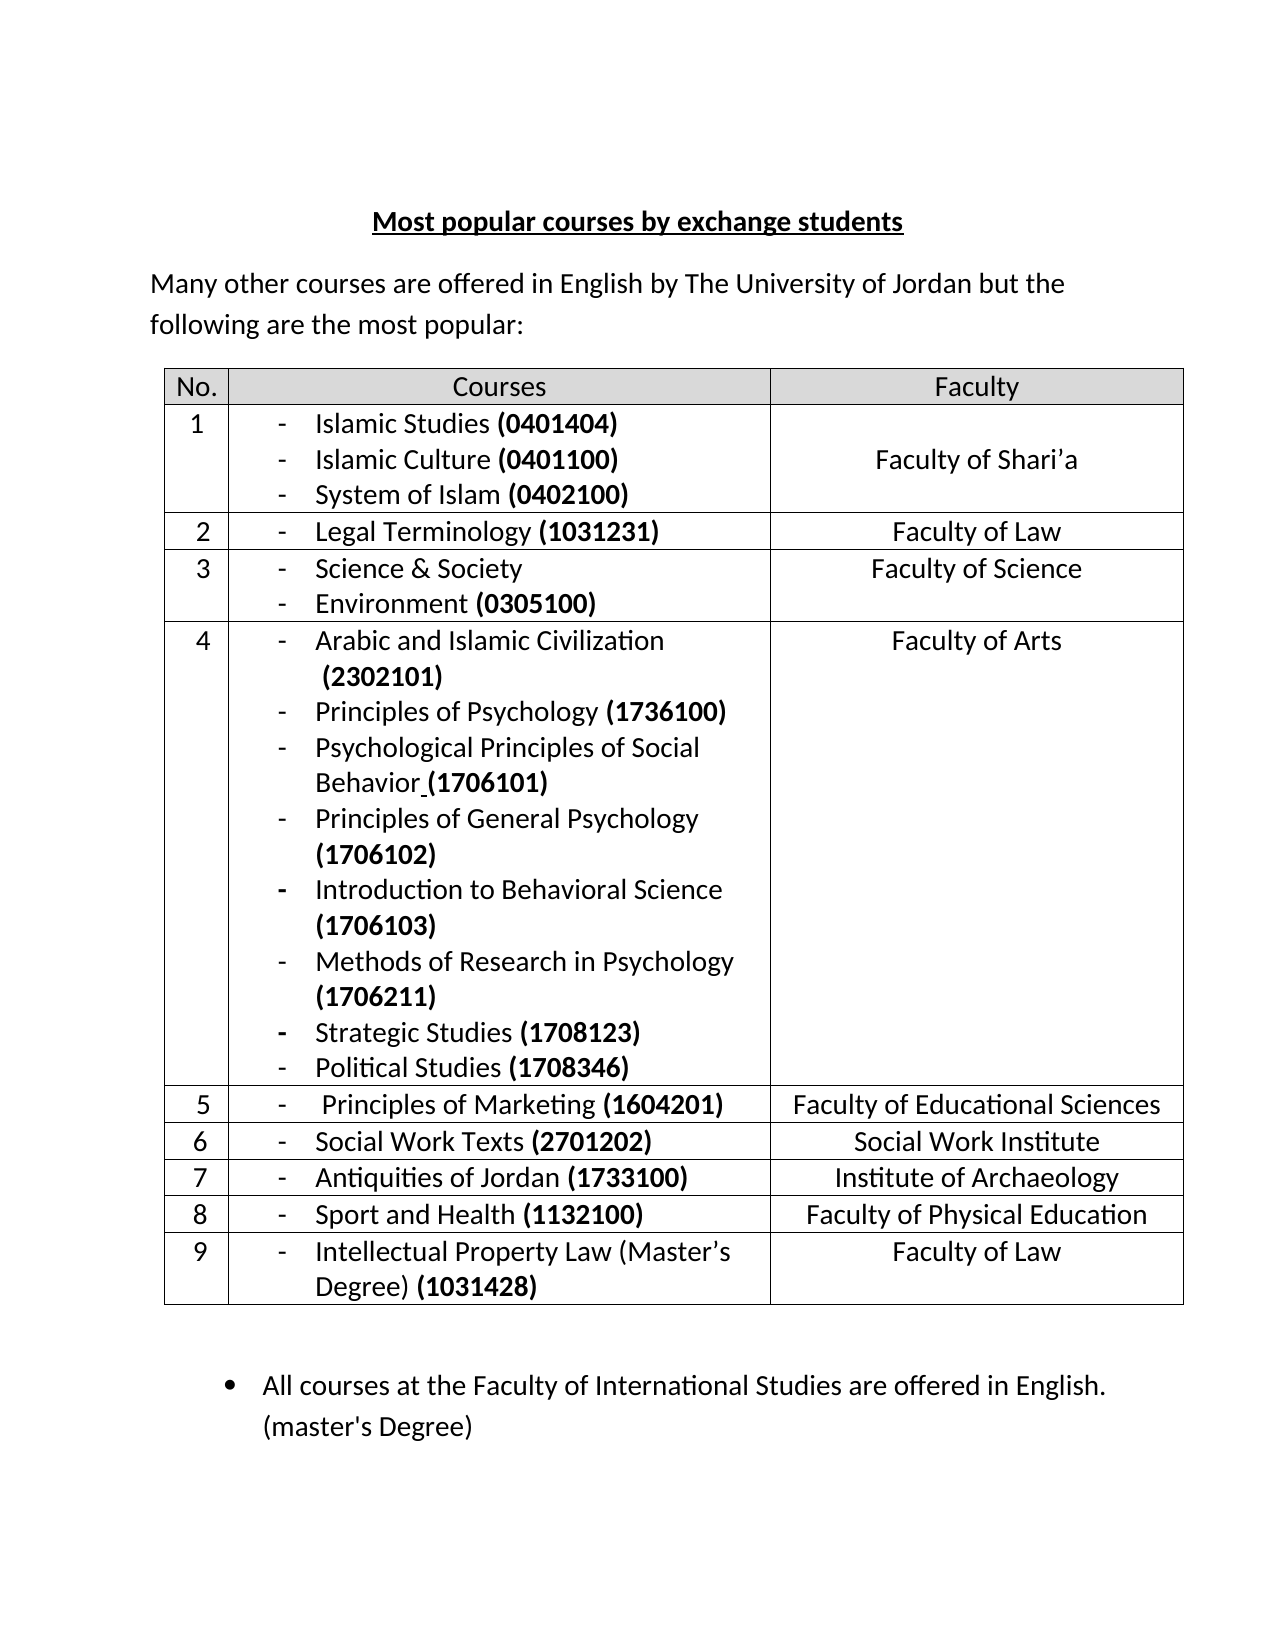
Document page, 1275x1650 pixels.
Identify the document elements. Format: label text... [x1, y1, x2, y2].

list All courses at the Faculty of International Studies are offered in English. (master's Degree) [225, 1367, 1125, 1443]
table_cell Social Work Texts (2701202) [229, 1123, 770, 1158]
table_cell Faculty of Law [771, 513, 1183, 549]
table_header Courses [229, 369, 770, 404]
table_cell Faculty of Law [771, 1233, 1183, 1304]
table_cell Social Work Institute [771, 1123, 1183, 1158]
table_cell 3 [165, 550, 228, 621]
table_cell 9 [165, 1233, 228, 1304]
table_cell Faculty of Educational Sciences [771, 1086, 1183, 1122]
table_cell Faculty of Arts [771, 622, 1183, 1085]
table_cell Principles of Marketing (1604201) [229, 1086, 770, 1122]
table_cell Faculty of Shari’a [771, 405, 1183, 512]
table_cell Islamic Studies (0401404) Islamic Culture (0401100) System of Islam (0402100) [229, 405, 770, 512]
table_cell Sport and Health (1132100) [229, 1196, 770, 1232]
table_cell Faculty of Physical Education [771, 1196, 1183, 1232]
text Many other courses are offered in English by The University of Jordan but the following are the most popular: [150, 265, 1125, 341]
table_cell Intellectual Property Law (Master’s Degree) (1031428) [229, 1233, 770, 1304]
table_cell Legal Terminology (1031231) [229, 513, 770, 549]
table_cell Institute of Archaeology [771, 1160, 1183, 1195]
table_cell 1 [165, 405, 228, 512]
table_cell 8 [165, 1196, 228, 1232]
table_header Faculty [771, 369, 1183, 404]
table_cell Antiquities of Jordan (1733100) [229, 1160, 770, 1195]
table_cell 7 [165, 1160, 228, 1195]
table_cell 2 [165, 513, 228, 549]
table_cell 4 [165, 622, 228, 1085]
table_cell 5 [165, 1086, 228, 1122]
table_cell Science & Society Environment (0305100) [229, 550, 770, 621]
table_cell Arabic and Islamic Civilization (2302101) Principles of Psychology (1736100) Psychological Principles of Social Behavior (1706101) Principles of General Psychology (1706102) Introduction to Behavioral Science (1706103) Methods of Research in Psychology (1706211) Strategic Studies (1708123) Political Studies (1708346) [229, 622, 770, 1085]
table_cell Faculty of Science [771, 550, 1183, 621]
table_header No. [165, 369, 228, 404]
text Most popular courses by exchange students [150, 203, 1125, 239]
table_cell 6 [165, 1123, 228, 1158]
